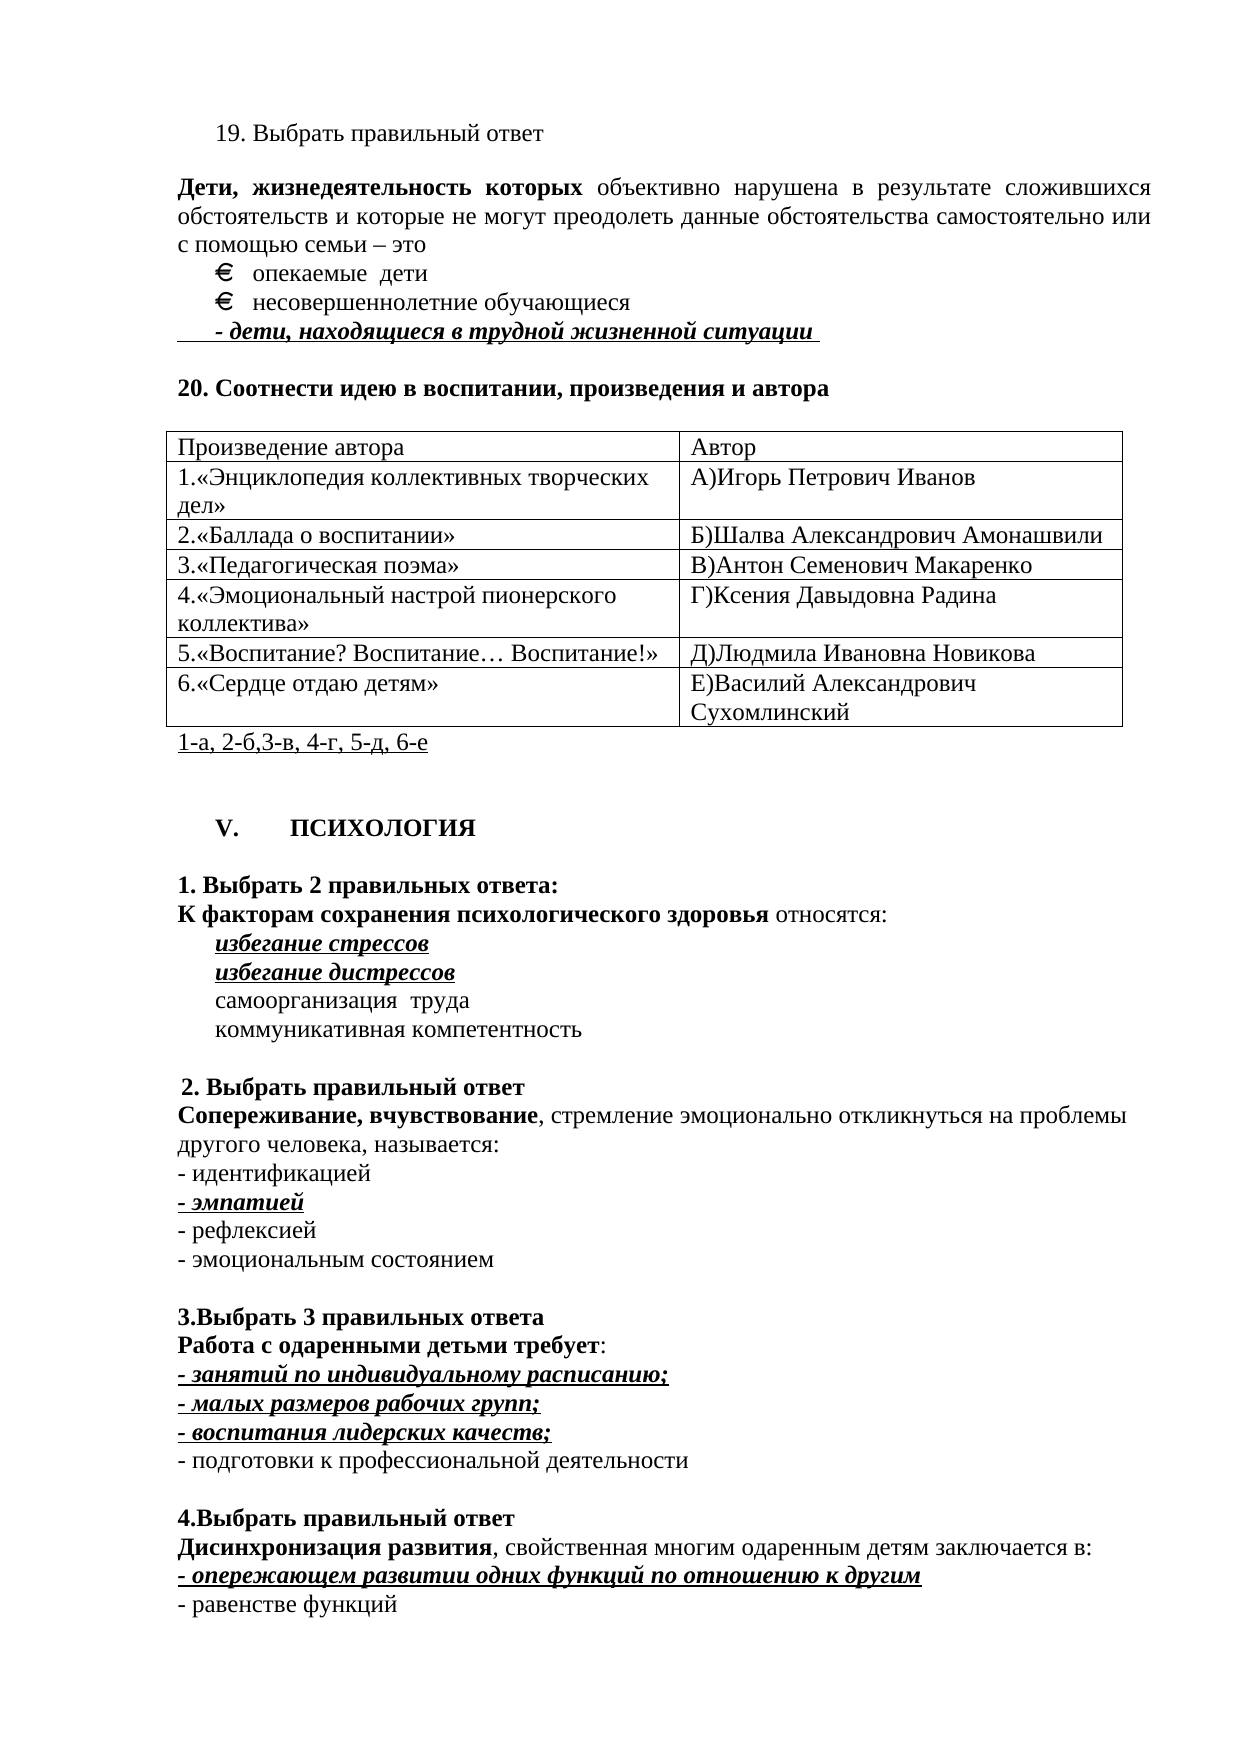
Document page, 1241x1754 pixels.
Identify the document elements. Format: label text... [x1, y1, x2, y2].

text 20. Соотнести идею в воспитании, произведения и автора [177, 373, 1152, 402]
table_cell 6.«Сердце отдаю детям» [167, 668, 679, 726]
table_cell 3.«Педагогическая поэма» [167, 550, 679, 579]
text - подготовки к профессиональной деятельности [177, 1445, 1152, 1474]
text - эмпатией [177, 1187, 1152, 1215]
text - равенстве функций [177, 1589, 1152, 1618]
table_cell Е)Василий Александрович Сухомлинский [680, 668, 1122, 726]
text коммуникативная компетентность [215, 1014, 1152, 1043]
text - дети, находящиеся в трудной жизненной ситуации [177, 316, 1152, 344]
text - занятий по индивидуальному расписанию; [177, 1359, 1152, 1388]
text - рефлексией [177, 1215, 1152, 1244]
text Дети, жизнедеятельность которых объективно нарушена в результате сложившихся обстоятельств и которые не могут преодолеть данные обстоятельства самостоятельно или с помощью семьи – это [177, 172, 1152, 258]
text 1. Выбрать 2 правильных ответа: [177, 870, 1152, 899]
text 1-а, 2-б,3-в, 4-г, 5-д, 6-е [177, 727, 1152, 755]
text самоорганизация труда [215, 985, 1152, 1014]
table_cell 4.«Эмоциональный настрой пионерского коллектива» [167, 580, 679, 637]
table_cell Д)Людмила Ивановна Новикова [680, 638, 1122, 667]
text 3.Выбрать 3 правильных ответа [177, 1302, 1152, 1330]
text - воспитания лидерских качеств; [177, 1417, 1152, 1445]
list опекаемые дети [215, 258, 1152, 287]
table_cell Г)Ксения Давыдовна Радина [680, 580, 1122, 637]
text Работа с одаренными детьми требует: [177, 1330, 1152, 1359]
text Дисинхронизация развития, свойственная многим одаренным детям заключается в: [177, 1532, 1152, 1560]
table_header Произведение автора [167, 432, 679, 461]
text избегание дистрессов [215, 957, 1152, 985]
text - эмоциональным состоянием [177, 1244, 1152, 1273]
text 2. Выбрать правильный ответ [181, 1072, 1152, 1100]
table_header Автор [680, 432, 1122, 461]
list ПСИХОЛОГИЯ [215, 813, 1152, 842]
text 19. Выбрать правильный ответ [215, 118, 1152, 147]
text - опережающем развитии одних функций по отношению к другим [177, 1560, 1152, 1589]
table_cell 5.«Воспитание? Воспитание… Воспитание!» [167, 638, 679, 667]
text К факторам сохранения психологического здоровья относятся: [177, 899, 1152, 928]
list несовершеннолетние обучающиеся [215, 287, 1152, 316]
text избегание стрессов [215, 928, 1152, 957]
table_cell А)Игорь Петрович Иванов [680, 462, 1122, 519]
text - идентификацией [177, 1158, 1152, 1187]
table_cell Б)Шалва Александрович Амонашвили [680, 520, 1122, 549]
text - малых размеров рабочих групп; [177, 1388, 1152, 1417]
table_cell 1.«Энциклопедия коллективных творческих дел» [167, 462, 679, 519]
text 4.Выбрать правильный ответ [177, 1503, 1152, 1532]
table_cell 2.«Баллада о воспитании» [167, 520, 679, 549]
text Сопереживание, вчувствование, стремление эмоционально откликнуться на проблемы другого человека, называется: [177, 1100, 1152, 1158]
table_cell В)Антон Семенович Макаренко [680, 550, 1122, 579]
